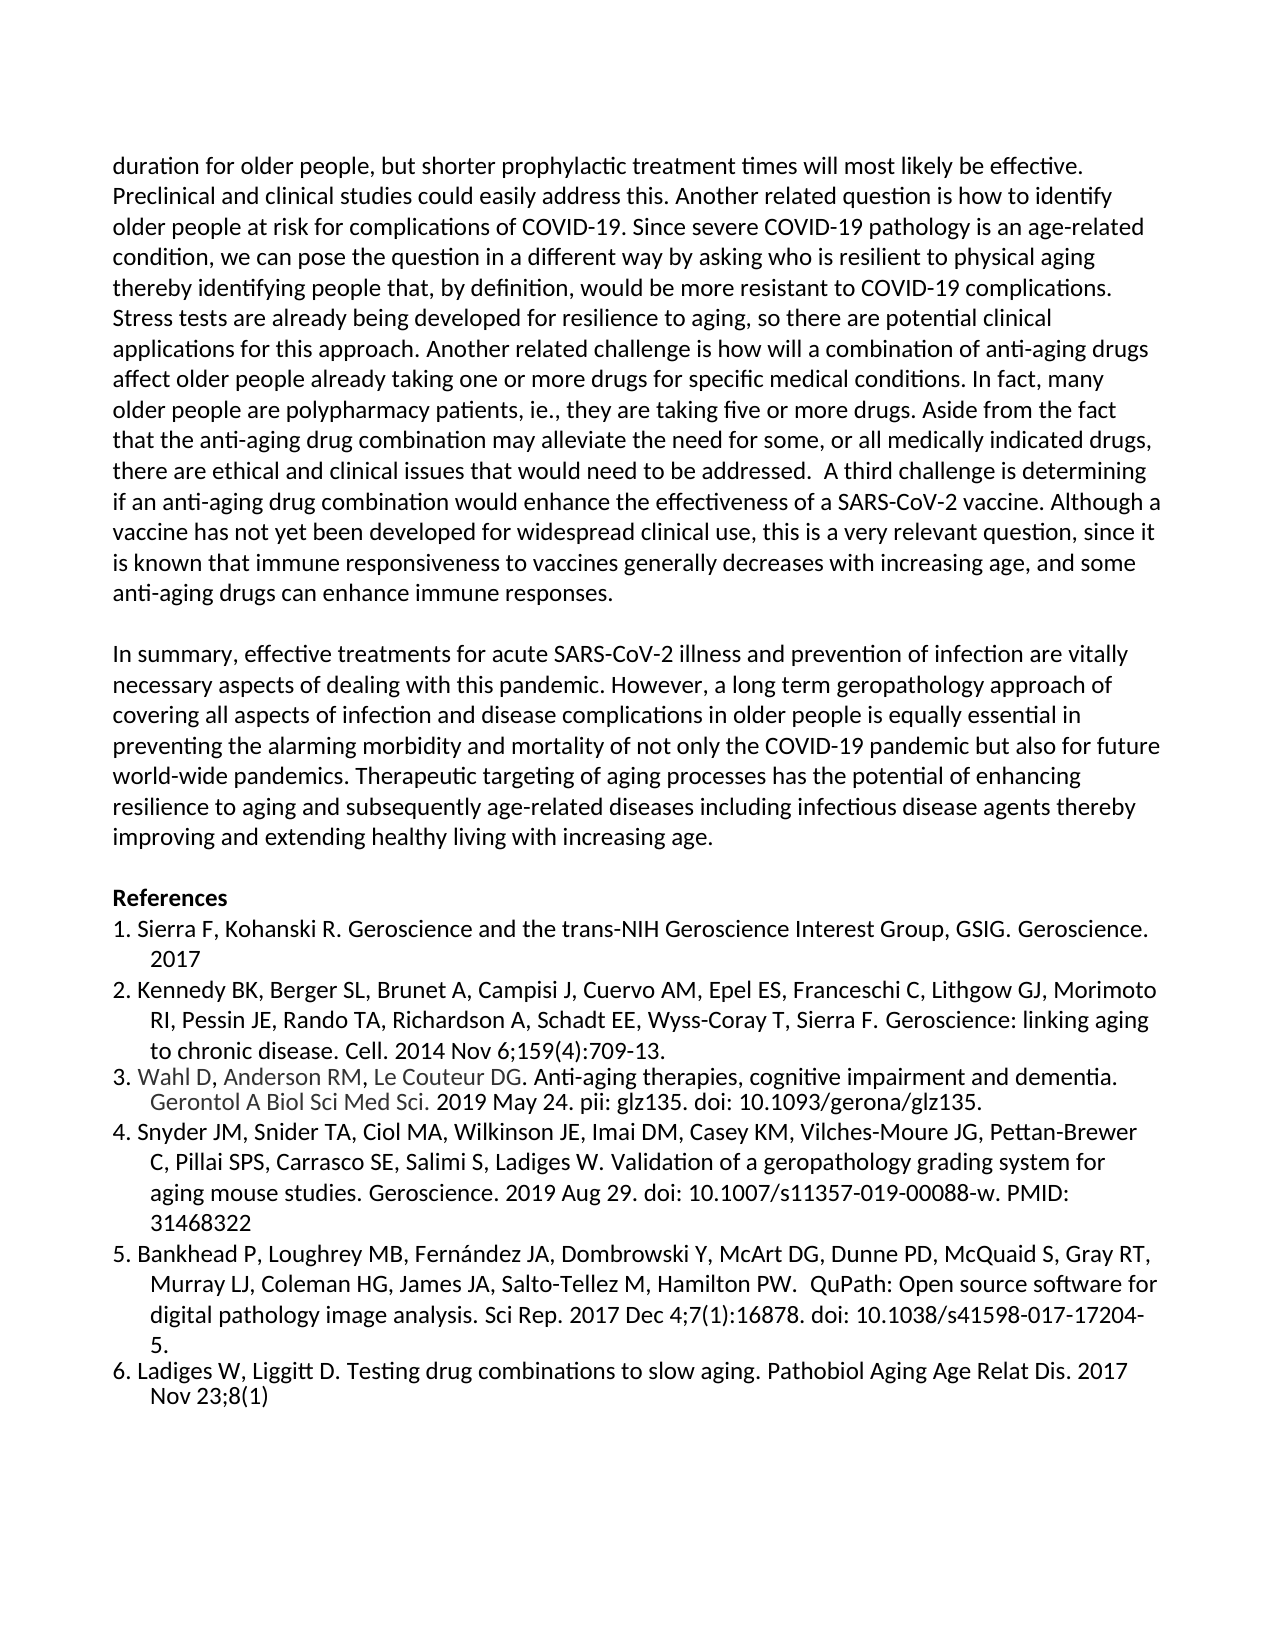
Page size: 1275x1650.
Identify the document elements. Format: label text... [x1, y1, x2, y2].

text 1. Sierra F, Kohanski R. Geroscience and the trans-NIH Geroscience Interest Group, GSIG. Geroscience. 2017 [112, 913, 1162, 974]
text 3. Wahl D, Anderson RM, Le Couteur DG. Anti-aging therapies, cognitive impairment and dementia. Gerontol A Biol Sci Med Sci. 2019 May 24. pii: glz135. doi: 10.1093/gerona/glz135. [112, 1066, 1162, 1116]
text In summary, effective treatments for acute SARS-CoV-2 illness and prevention of infection are vitally necessary aspects of dealing with this pandemic. However, a long term geropathology approach of covering all aspects of infection and disease complications in older people is equally essential in preventing the alarming morbidity and mortality of not only the COVID-19 pandemic but also for future world-wide pandemics. Therapeutic targeting of aging processes has the potential of enhancing resilience to aging and subsequently age-related diseases including infectious disease agents thereby improving and extending healthy living with increasing age. [112, 638, 1162, 852]
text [112, 150, 1162, 608]
text 5. Bankhead P, Loughrey MB, Fernández JA, Dombrowski Y, McArt DG, Dunne PD, McQuaid S, Gray RT, Murray LJ, Coleman HG, James JA, Salto-Tellez M, Hamilton PW. QuPath: Open source software for digital pathology image analysis. Sci Rep. 2017 Dec 4;7(1):16878. doi: 10.1038/s41598-017-17204-5. [112, 1238, 1162, 1360]
text 6. Ladiges W, Liggitt D. Testing drug combinations to slow aging. Pathobiol Aging Age Relat Dis. 2017 Nov 23;8(1) [112, 1360, 1162, 1410]
text References [112, 882, 1162, 913]
text 4. Snyder JM, Snider TA, Ciol MA, Wilkinson JE, Imai DM, Casey KM, Vilches-Moure JG, Pettan-Brewer C, Pillai SPS, Carrasco SE, Salimi S, Ladiges W. Validation of a geropathology grading system for aging mouse studies. Geroscience. 2019 Aug 29. doi: 10.1007/s11357-019-00088-w. PMID: 31468322 [112, 1116, 1162, 1238]
text 2. Kennedy BK, Berger SL, Brunet A, Campisi J, Cuervo AM, Epel ES, Franceschi C, Lithgow GJ, Morimoto RI, Pessin JE, Rando TA, Richardson A, Schadt EE, Wyss-Coray T, Sierra F. Geroscience: linking aging to chronic disease. Cell. 2014 Nov 6;159(4):709-13. [112, 974, 1162, 1066]
